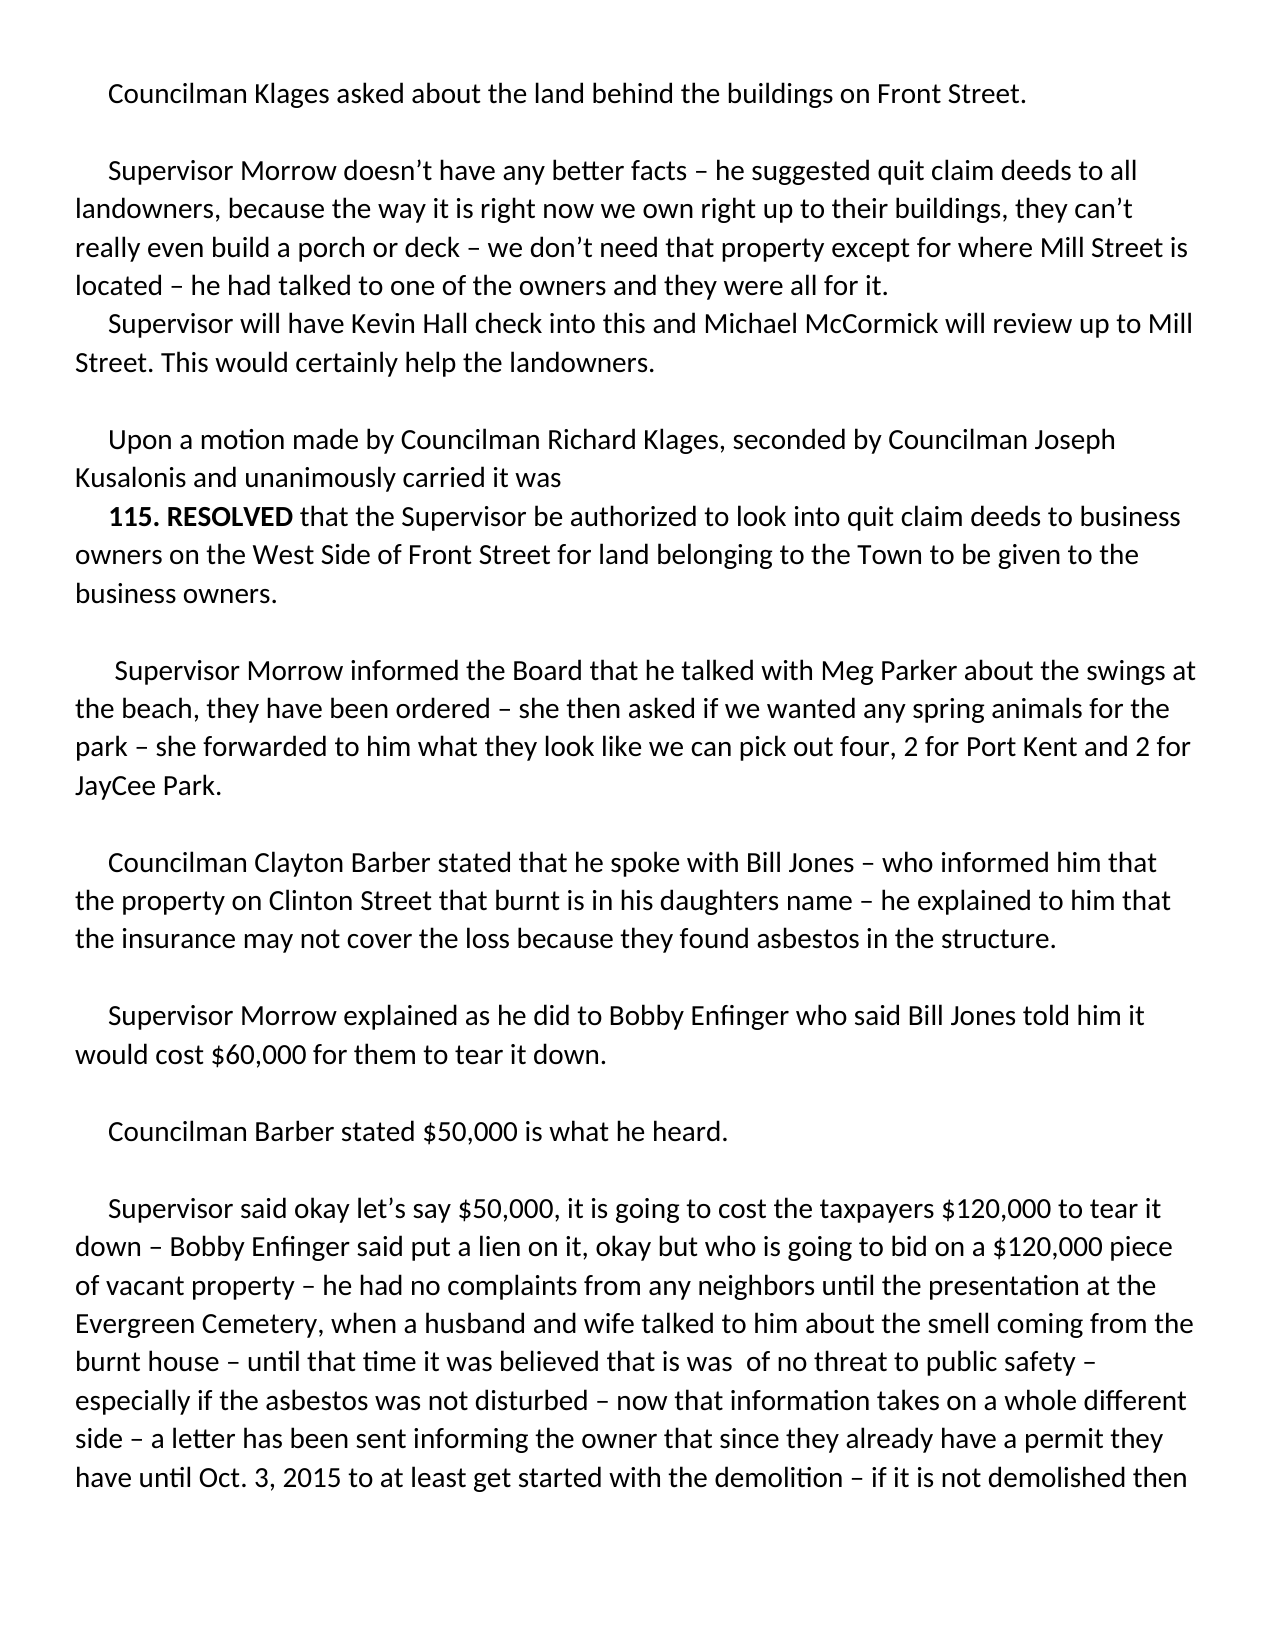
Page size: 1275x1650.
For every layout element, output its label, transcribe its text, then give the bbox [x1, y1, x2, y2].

text Supervisor Morrow doesn’t have any better facts – he suggested quit claim deeds to all landowners, because the way it is right now we own right up to their buildings, they can’t really even build a porch or deck – we don’t need that property except for where Mill Street is located – he had talked to one of the owners and they were all for it. [75, 152, 1200, 303]
text Councilman Clayton Barber stated that he spoke with Bill Jones – who informed him that the property on Clinton Street that burnt is in his daughters name – he explained to him that the insurance may not cover the loss because they found asbestos in the structure. [75, 844, 1200, 956]
text Upon a motion made by Councilman Richard Klages, seconded by Councilman Joseph Kusalonis and unanimously carried it was [75, 421, 1200, 495]
text Supervisor Morrow informed the Board that he talked with Meg Parker about the swings at the beach, they have been ordered – she then asked if we wanted any spring animals for the park – she forwarded to him what they look like we can pick out four, 2 for Port Kent and 2 for JayCee Park. [75, 652, 1200, 802]
text Supervisor will have Kevin Hall check into this and Michael McCormick will review up to Mill Street. This would certainly help the landowners. [75, 306, 1200, 380]
text Supervisor Morrow explained as he did to Bobby Enfinger who said Bill Jones told him it would cost $60,000 for them to tear it down. [75, 997, 1200, 1072]
text 115. RESOLVED that the Supervisor be authorized to look into quit claim deeds to business owners on the West Side of Front Street for land belonging to the Town to be given to the business owners. [75, 498, 1200, 610]
text Councilman Barber stated $50,000 is what he heard. [75, 1113, 1200, 1148]
text Supervisor said okay let’s say $50,000, it is going to cost the taxpayers $120,000 to tear it down – Bobby Enfinger said put a lien on it, okay but who is going to bid on a $120,000 piece of vacant property – he had no complaints from any neighbors until the presentation at the Evergreen Cemetery, when a husband and wife talked to him about the smell coming from the burnt house – until that time it was believed that is was of no threat to public safety – especially if the asbestos was not disturbed – now that information takes on a whole different side – a letter has been sent informing the owner that since they already have a permit they have until Oct. 3, 2015 to at least get started with the demolition – if it is not demolished then [75, 1190, 1200, 1494]
text Councilman Klages asked about the land behind the buildings on Front Street. [75, 75, 1200, 111]
